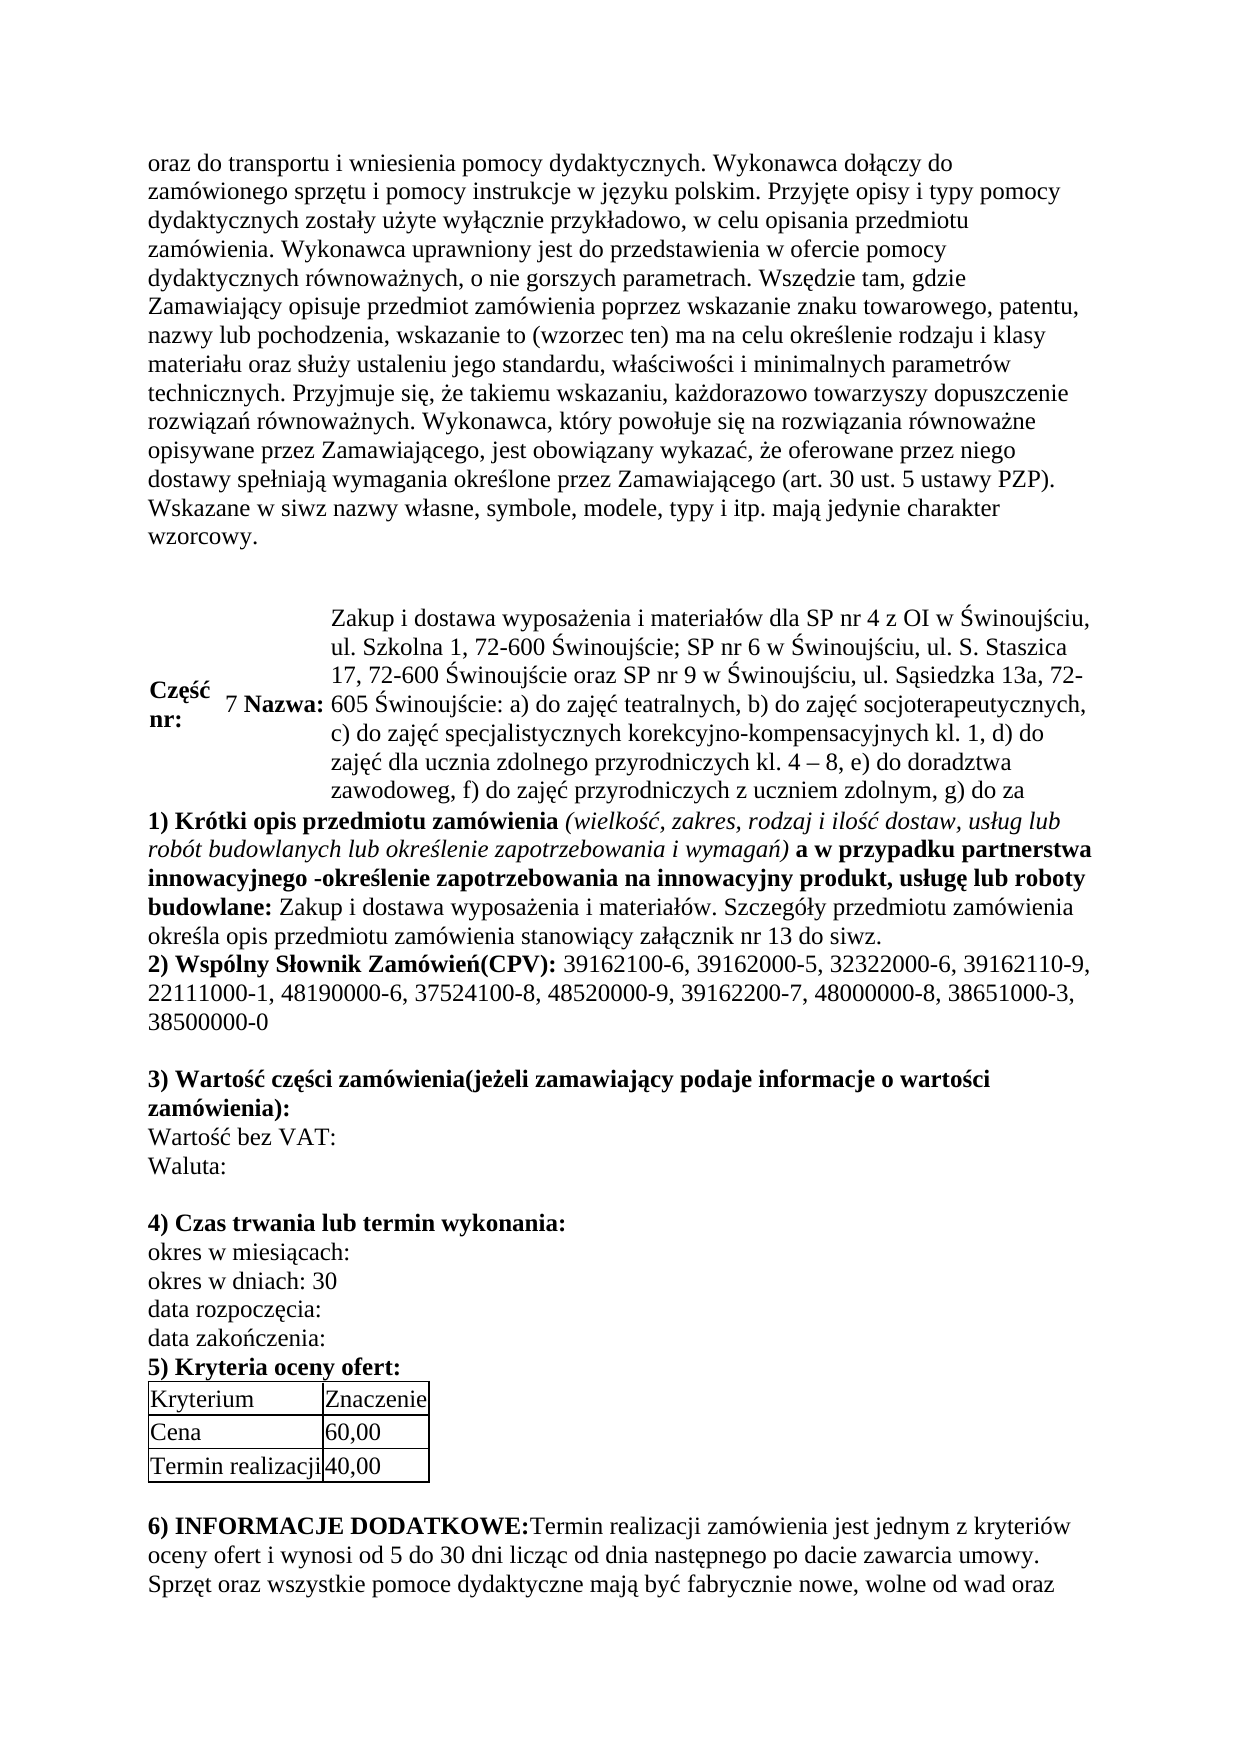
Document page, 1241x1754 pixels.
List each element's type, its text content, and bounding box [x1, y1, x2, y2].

table_header Nazwa: [242, 601, 329, 806]
table_cell 40,00 [324, 1449, 428, 1481]
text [148, 1483, 1093, 1598]
table_header Kryterium [149, 1382, 323, 1414]
table_header Część nr: [148, 601, 223, 806]
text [148, 148, 1093, 576]
table_cell 60,00 [324, 1416, 428, 1448]
table_header Zakup i dostawa wyposażenia i materiałów dla SP nr 4 z OI w Świnoujściu, ul. Szkolna 1, 72-600 Świnoujście; SP nr 6 w Świnoujściu, ul. S. Staszica 17, 72-600 Świnoujście oraz SP nr 9 w Świnoujściu, ul. Sąsiedzka 13a, 72-605 Świnoujście: a) do zajęć teatralnych, b) do zajęć socjoterapeutycznych, c) do zajęć specjalistycznych korekcyjno-kompensacyjnych kl. 1, d) do zajęć dla ucznia zdolnego przyrodniczych kl. 4 – 8, e) do doradztwa zawodoweg, f) do zajęć przyrodniczych z uczniem zdolnym, g) do za [329, 601, 1093, 806]
table_cell Cena [149, 1416, 322, 1448]
text 1) Krótki opis przedmiotu zamówienia (wielkość, zakres, rodzaj i ilość dostaw, usług lub robót budowlanych lub określenie zapotrzebowania i wymagań) a w przypadku partnerstwa innowacyjnego -określenie zapotrzebowania na innowacyjny produkt, usługę lub roboty budowlane: Zakup i dostawa wyposażenia i materiałów. Szczegóły przedmiotu zamówienia określa opis przedmiotu zamówienia stanowiący załącznik nr 13 do siwz. 2) Wspólny Słownik Zamówień(CPV): 39162100-6, 39162000-5, 32322000-6, 39162110-9, 22111000-1, 48190000-6, 37524100-8, 48520000-9, 39162200-7, 48000000-8, 38651000-3, 38500000-0 3) Wartość części zamówienia(jeżeli zamawiający podaje informacje o wartości zamówienia): Wartość bez VAT: Waluta: 4) Czas trwania lub termin wykonania: okres w miesiącach: okres w dniach: 30 data rozpoczęcia: data zakończenia: 5) Kryteria oceny ofert: [148, 806, 1093, 1381]
table_header 7 [223, 601, 242, 806]
table_header Znaczenie [324, 1382, 428, 1414]
table_cell Termin realizacji [149, 1449, 322, 1481]
